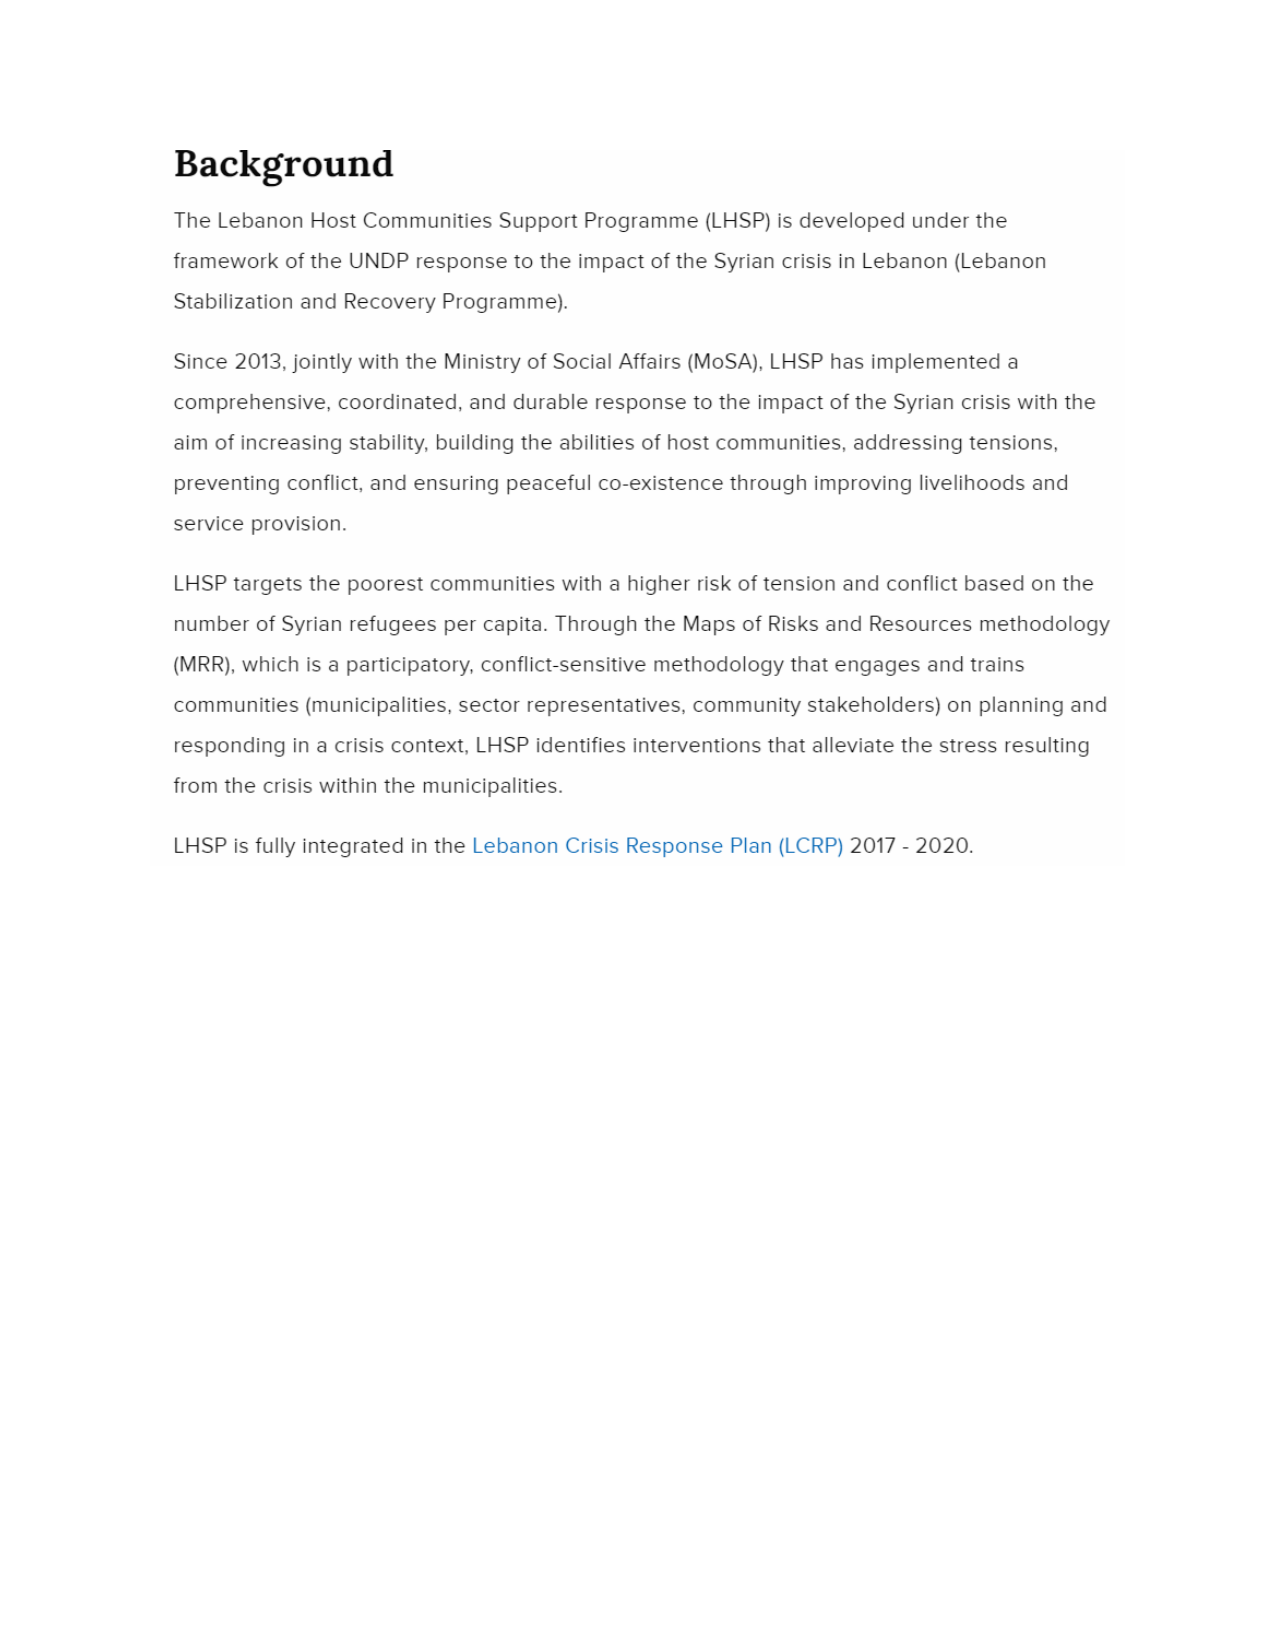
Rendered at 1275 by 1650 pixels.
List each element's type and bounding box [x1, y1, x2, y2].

picture [150, 150, 1125, 866]
